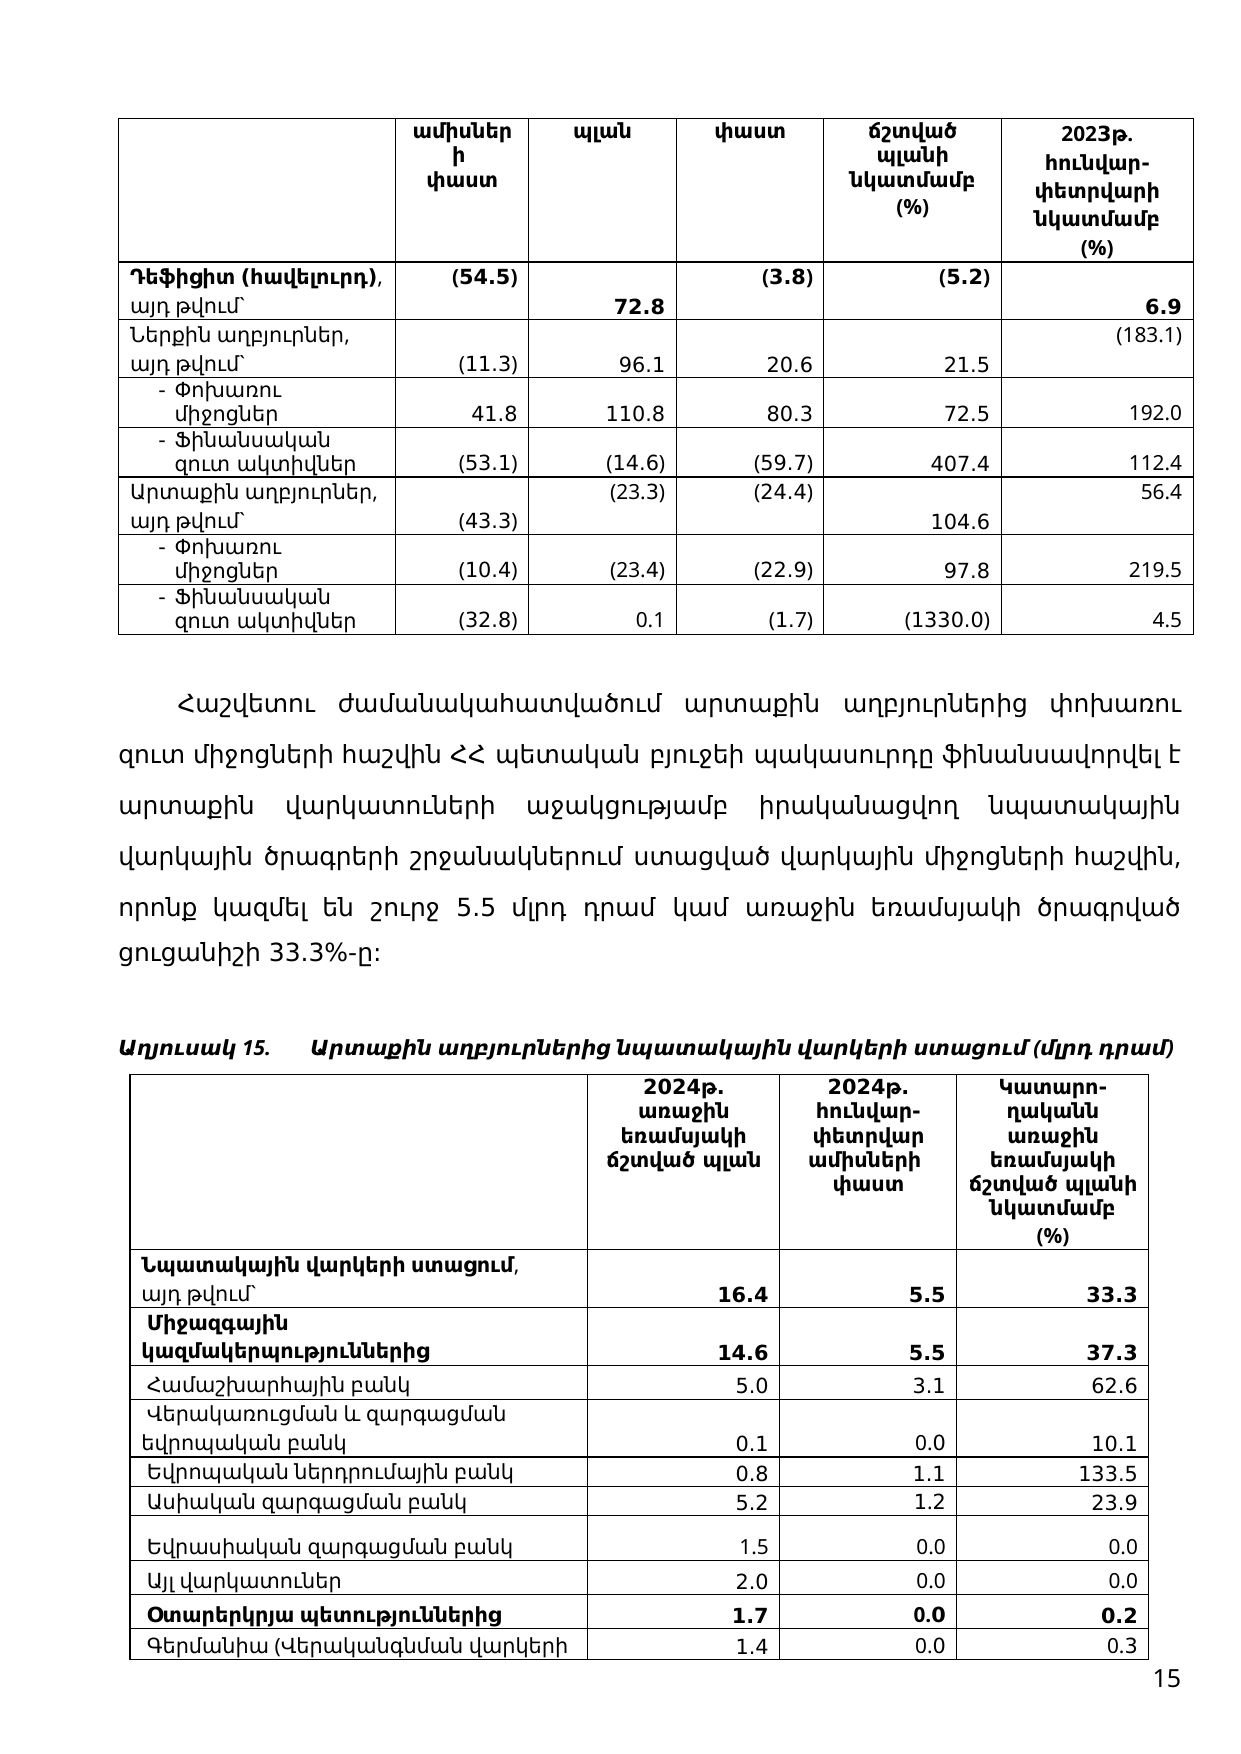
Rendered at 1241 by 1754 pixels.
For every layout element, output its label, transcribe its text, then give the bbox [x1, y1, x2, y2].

table_cell (23.3) [529, 478, 676, 534]
table_cell 0.2 [957, 1595, 1148, 1628]
table_cell 37.3 [957, 1308, 1148, 1365]
table_cell 5.5 [780, 1250, 956, 1307]
table_cell 20.6 [677, 320, 823, 377]
table_cell (1.7) [677, 585, 823, 633]
table_cell 1.1 [780, 1458, 956, 1486]
table_cell (54.5) [396, 263, 528, 319]
table_cell (14.6) [529, 428, 676, 476]
table_cell 1.7 [588, 1595, 779, 1628]
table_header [396, 119, 528, 261]
table_cell Ներքին աղբյուրներ, այդ թվում` [119, 320, 395, 377]
table_header [131, 1075, 587, 1249]
table_cell 192.0 [1002, 378, 1193, 427]
table_cell 5.2 [588, 1487, 779, 1515]
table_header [824, 119, 1001, 261]
table_cell 5.5 [780, 1308, 956, 1365]
table_cell Փոխառու միջոցներ [119, 378, 395, 427]
table_cell (1330.0) [824, 585, 1001, 633]
table_cell (10.4) [396, 535, 528, 584]
table_cell Օտարերկրյա պետություններից [131, 1595, 587, 1628]
table_cell 5.0 [588, 1366, 779, 1398]
table_cell 23.9 [957, 1487, 1148, 1515]
table_cell (5.2) [824, 263, 1001, 319]
table_cell 16.4 [588, 1250, 779, 1307]
table_cell 10.1 [957, 1400, 1148, 1456]
table_cell 0.0 [780, 1561, 956, 1594]
table_cell 0.1 [529, 585, 676, 633]
table_cell 72.8 [529, 263, 676, 319]
table_cell 1.4 [588, 1629, 779, 1659]
table_cell Ասիական զարգացման բանկ [131, 1487, 587, 1515]
table_cell Ֆինանսական զուտ ակտիվներ [119, 428, 395, 476]
table_header Կատարո-ղականն առաջին եռամսյակի ճշտված պլանի նկատմամբ (%) [957, 1075, 1148, 1249]
table_cell 0.8 [588, 1458, 779, 1486]
table_cell 4.5 [1002, 585, 1193, 633]
table_cell Վերակառուցման և զարգացման եվրոպական բանկ [131, 1400, 587, 1456]
table_cell (59.7) [677, 428, 823, 476]
table_header [119, 119, 395, 261]
table_cell 133.5 [957, 1458, 1148, 1486]
table_header 2024թ. առաջին եռամսյակի ճշտված պլան [588, 1075, 779, 1249]
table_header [677, 119, 823, 261]
table_cell (22.9) [677, 535, 823, 584]
table_cell Միջազգային կազմակերպություններից [131, 1308, 587, 1365]
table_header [1002, 119, 1193, 261]
list Արտաքին աղբյուրներից նպատակային վարկերի ստացում (մլրդ դրամ) [118, 1033, 1181, 1062]
table_cell 96.1 [529, 320, 676, 377]
table_cell 407.4 [824, 428, 1001, 476]
table_cell (23.4) [529, 535, 676, 584]
table_cell 112.4 [1002, 428, 1193, 476]
table_cell 14.6 [588, 1308, 779, 1365]
table_cell 21.5 [824, 320, 1001, 377]
table_cell Եվրոպական ներդրումային բանկ [131, 1458, 587, 1486]
table_cell (43.3) [396, 478, 528, 534]
table_cell (24.4) [677, 478, 823, 534]
table_cell 3.1 [780, 1366, 956, 1398]
table_cell 0.3 [957, 1629, 1148, 1659]
text Հաշվետու ժամանակահատվածում արտաքին աղբյուրներից փոխառու զուտ միջոցների հաշվին ՀՀ պետական բյուջեի պակասուրդը ֆինանսավորվել է արտաքին վարկատուների աջակցությամբ իրականացվող նպատակային վարկային ծրագրերի շրջանակներում ստացված վարկային միջոցների հաշվին, որոնք կազմել են շուրջ 5.5 մլրդ դրամ կամ առաջին եռամսյակի ծրագրված ցուցանիշի 33.3%-ը: [118, 686, 1181, 967]
table_cell (3.8) [677, 263, 823, 319]
table_cell 97.8 [824, 535, 1001, 584]
table_cell (183.1) [1002, 320, 1193, 377]
table_cell 56.4 [1002, 478, 1193, 534]
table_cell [131, 1629, 587, 1659]
table_cell Արտաքին աղբյուրներ, այդ թվում` [119, 478, 395, 534]
table_cell 80.3 [677, 378, 823, 427]
table_cell 6.9 [1002, 263, 1193, 319]
table_cell (32.8) [396, 585, 528, 633]
table_cell 62.6 [957, 1366, 1148, 1398]
table_cell Դեֆիցիտ (հավելուրդ), այդ թվում` [119, 263, 395, 319]
table_cell 41.8 [396, 378, 528, 427]
table_cell 0.0 [780, 1400, 956, 1456]
table_cell 0.0 [780, 1629, 956, 1659]
table_header 2024թ. հունվար-փետրվար ամիսների փաստ [780, 1075, 956, 1249]
table_cell (11.3) [396, 320, 528, 377]
table_cell 0.0 [957, 1561, 1148, 1594]
table_cell 1.5 [588, 1516, 779, 1560]
table_cell 72.5 [824, 378, 1001, 427]
table_cell 219.5 [1002, 535, 1193, 584]
table_cell 0.0 [780, 1516, 956, 1560]
table_cell 33.3 [957, 1250, 1148, 1307]
table_cell Ֆինանսական զուտ ակտիվներ [119, 585, 395, 633]
table_cell 2.0 [588, 1561, 779, 1594]
table_cell Եվրասիական զարգացման բանկ [131, 1516, 587, 1560]
table_cell 110.8 [529, 378, 676, 427]
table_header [529, 119, 676, 261]
table_cell Այլ վարկատուներ [131, 1561, 587, 1594]
table_cell Նպատակային վարկերի ստացում, այդ թվում` [131, 1250, 587, 1307]
table_cell (53.1) [396, 428, 528, 476]
table_cell 1.2 [780, 1487, 956, 1515]
table_cell 104.6 [824, 478, 1001, 534]
table_cell 0.1 [588, 1400, 779, 1456]
table_cell 0.0 [957, 1516, 1148, 1560]
table_cell Համաշխարհային բանկ [131, 1366, 587, 1398]
table_cell Փոխառու միջոցներ [119, 535, 395, 584]
table_cell 0.0 [780, 1595, 956, 1628]
